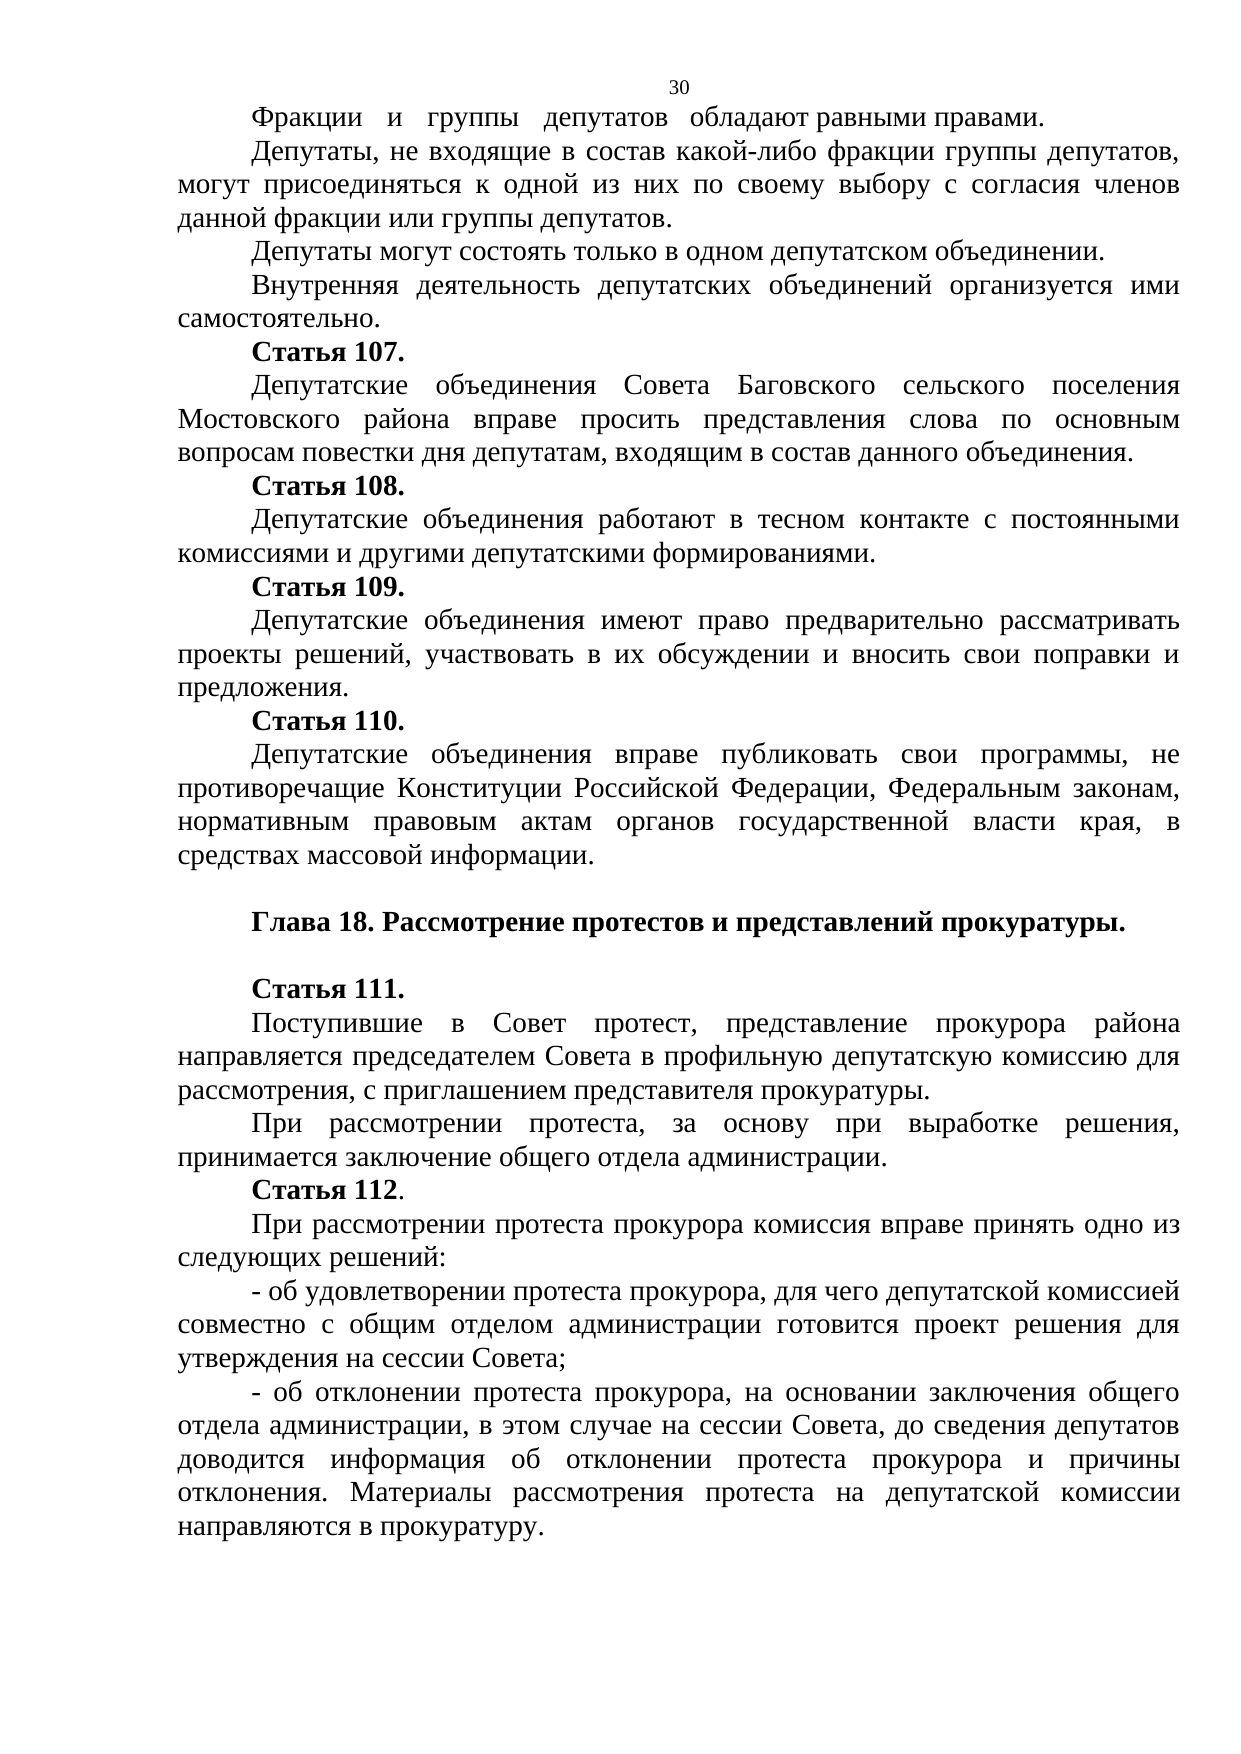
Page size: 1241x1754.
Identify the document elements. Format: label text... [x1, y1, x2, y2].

text При рассмотрении протеста прокурора комиссия вправе принять одно из следующих решений: [177, 1206, 1181, 1273]
text Поступившие в Совет протест, представление прокурора района направляется председателем Совета в профильную депутатскую комиссию для рассмотрения, с приглашением представителя прокуратуры. [177, 1005, 1181, 1105]
text Статья 110. [177, 703, 1181, 736]
text Статья 111. [177, 971, 1181, 1005]
text - об отклонении протеста прокурора, на основании заключения общего отдела администрации, в этом случае на сессии Совета, до сведения депутатов доводится информация об отклонении протеста прокурора и причины отклонения. Материалы рассмотрения протеста на депутатской комиссии направляются в прокуратуру. [177, 1374, 1181, 1541]
text - об удовлетворении протеста прокурора, для чего депутатской комиссией совместно с общим отделом администрации готовится проект решения для утверждения на сессии Совета; [177, 1273, 1181, 1374]
text Статья 108. [177, 468, 1181, 502]
text Депутатские объединения вправе публиковать свои программы, не противоречащие Конституции Российской Федерации, Федеральным законам, нормативным правовым актам органов государственной власти края, в средствах массовой информации. [177, 736, 1181, 871]
text Фракции и группы депутатов обладают равными правами. [177, 99, 1181, 133]
text Депутатские объединения Совета Баговского сельского поселения Мостовского района вправе просить представления слова по основным вопросам повестки дня депутатам, входящим в состав данного объединения. [177, 367, 1181, 468]
text Статья 109. [177, 569, 1181, 602]
text Глава 18. Рассмотрение протестов и представлений прокуратуры. [177, 904, 1181, 938]
text Депутатские объединения имеют право предварительно рассматривать проекты решений, участвовать в их обсуждении и вносить свои поправки и предложения. [177, 602, 1181, 703]
text Депутаты, не входящие в состав какой-либо фракции группы депутатов, могут присоединяться к одной из них по своему выбору с согласия членов данной фракции или группы депутатов. [177, 133, 1181, 233]
text Статья 112. [177, 1172, 1181, 1206]
text Депутатские объединения работают в тесном контакте с постоянными комиссиями и другими депутатскими формированиями. [177, 502, 1181, 569]
text Статья 107. [177, 334, 1181, 367]
text Депутаты могут состоять только в одном депутатском объединении. [177, 233, 1181, 267]
text При рассмотрении протеста, за основу при выработке решения, принимается заключение общего отдела администрации. [177, 1105, 1181, 1172]
text Внутренняя деятельность депутатских объединений организуется ими самостоятельно. [177, 267, 1181, 334]
